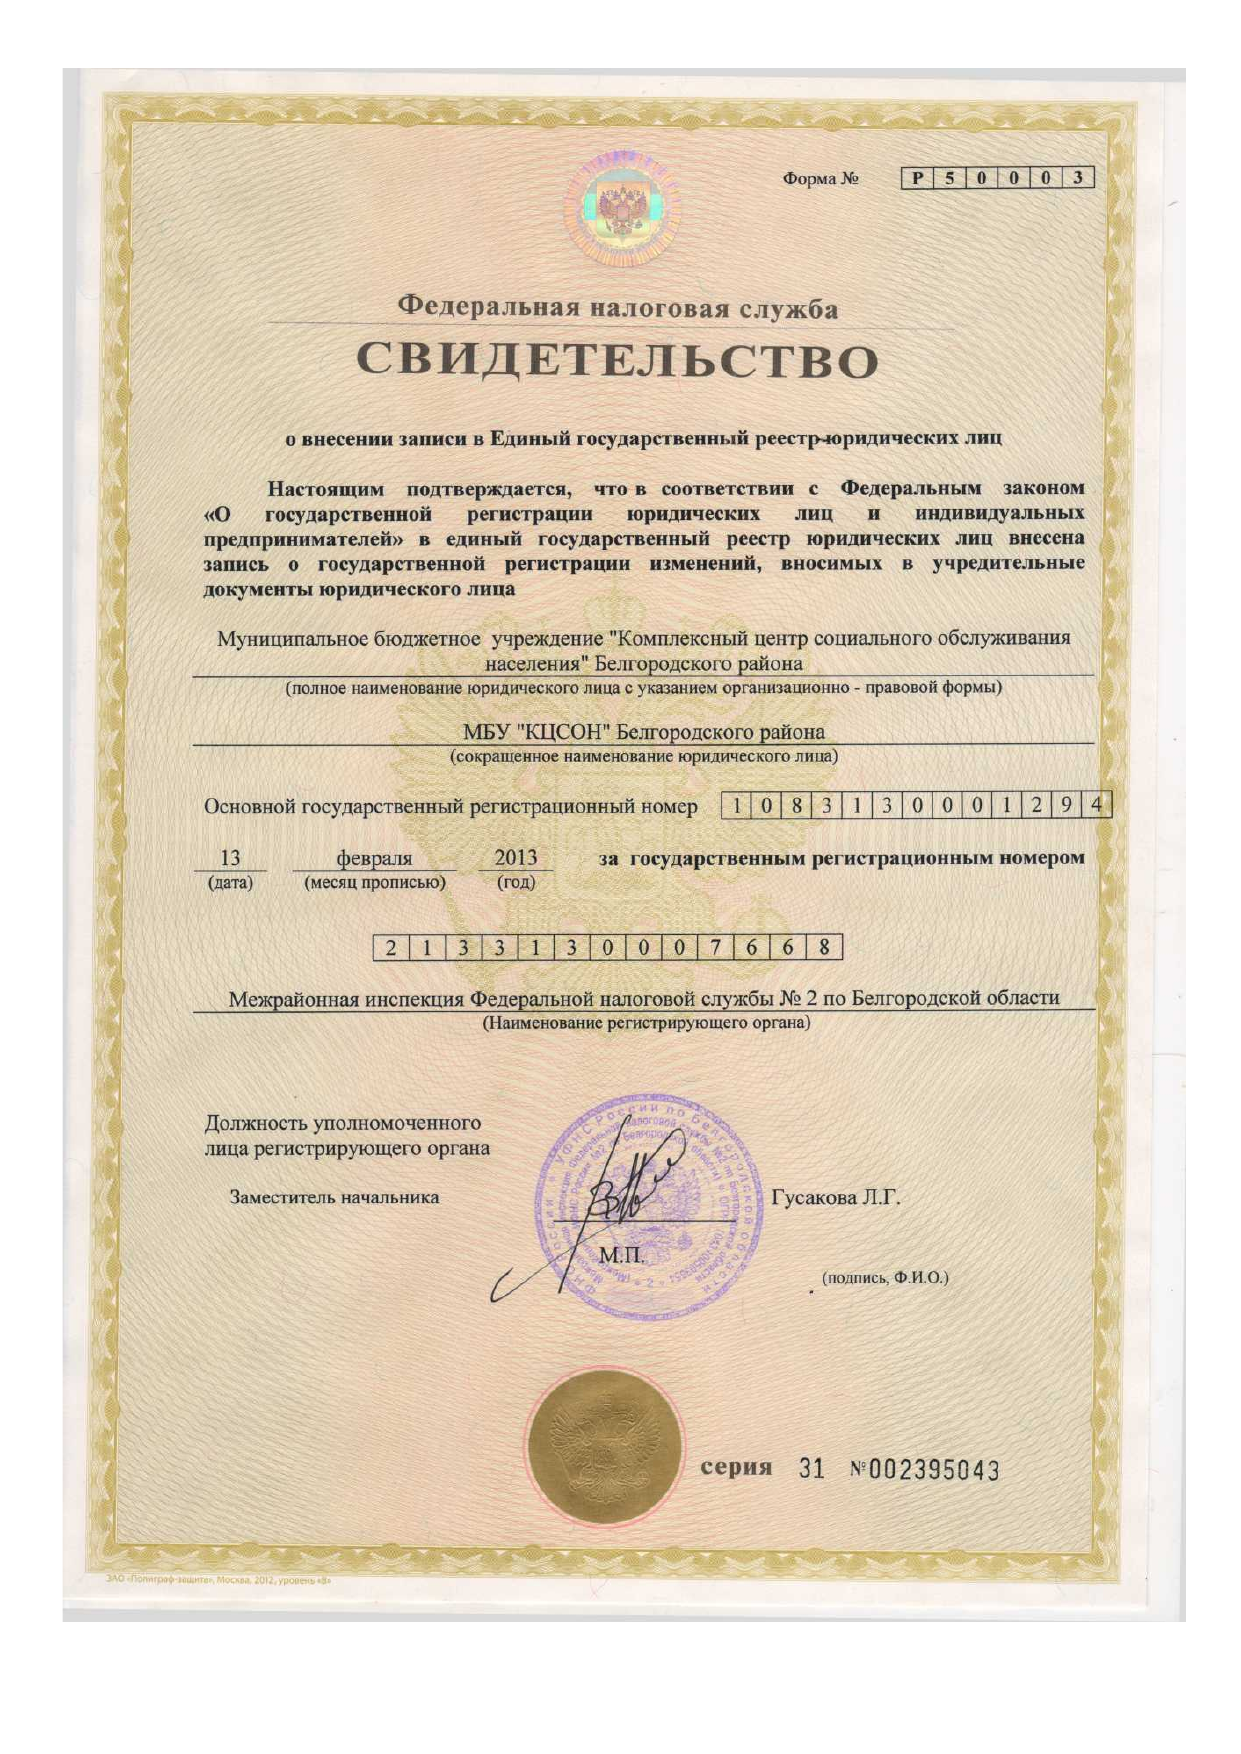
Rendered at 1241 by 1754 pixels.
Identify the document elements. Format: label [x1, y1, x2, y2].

picture [62, 68, 1186, 1622]
